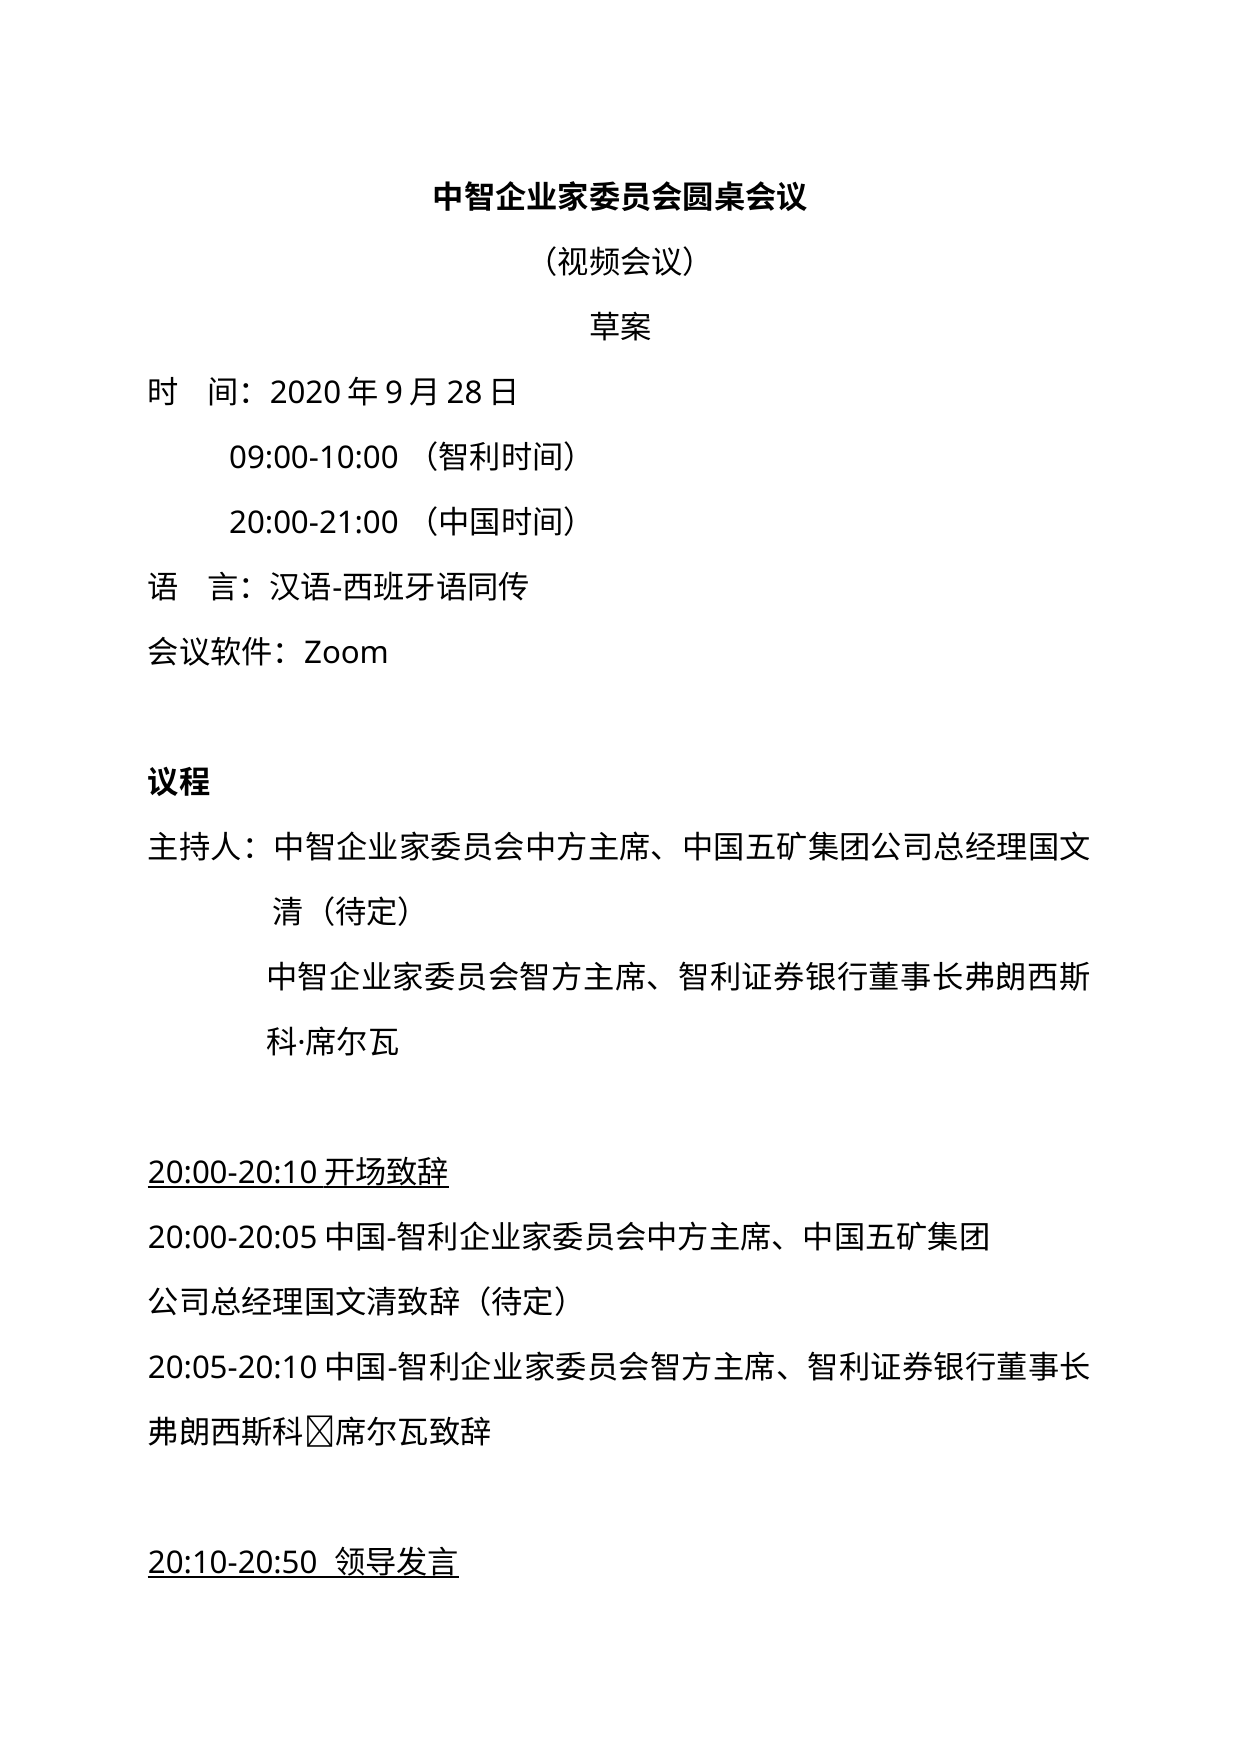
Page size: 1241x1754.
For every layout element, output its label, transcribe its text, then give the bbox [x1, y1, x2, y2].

text 20:00-21:00 （中国时间） [148, 487, 1093, 552]
text 09:00-10:00 （智利时间） [148, 422, 1093, 487]
text 20:00-20:05中国-智利企业家委员会中方主席、中国五矿集团 [148, 1202, 1093, 1267]
text 语 言：汉语-西班牙语同传 [148, 552, 1093, 617]
text 中智企业家委员会智方主席、智利证券银行董事长弗朗西斯科·席尔瓦 [266, 942, 1093, 1072]
text 公司总经理国文清致辞（待定） [148, 1267, 1093, 1332]
text 20:05-20:10中国-智利企业家委员会智方主席、智利证券银行董事长弗朗西斯科席尔瓦致辞 [148, 1332, 1093, 1462]
text 20:00-20:10开场致辞 [148, 1137, 1093, 1202]
text 中智企业家委员会圆桌会议 [148, 162, 1093, 227]
text （视频会议） [148, 227, 1093, 292]
text 时 间：2020年9月28日 [148, 357, 1093, 422]
text 议程 [148, 747, 1093, 812]
text 主持人：中智企业家委员会中方主席、中国五矿集团公司总经理国文清（待定） [148, 812, 1093, 942]
text 草案 [148, 292, 1093, 357]
text 会议软件：Zoom [148, 617, 1093, 682]
text 20:10-20:50 领导发言 [148, 1527, 1093, 1592]
